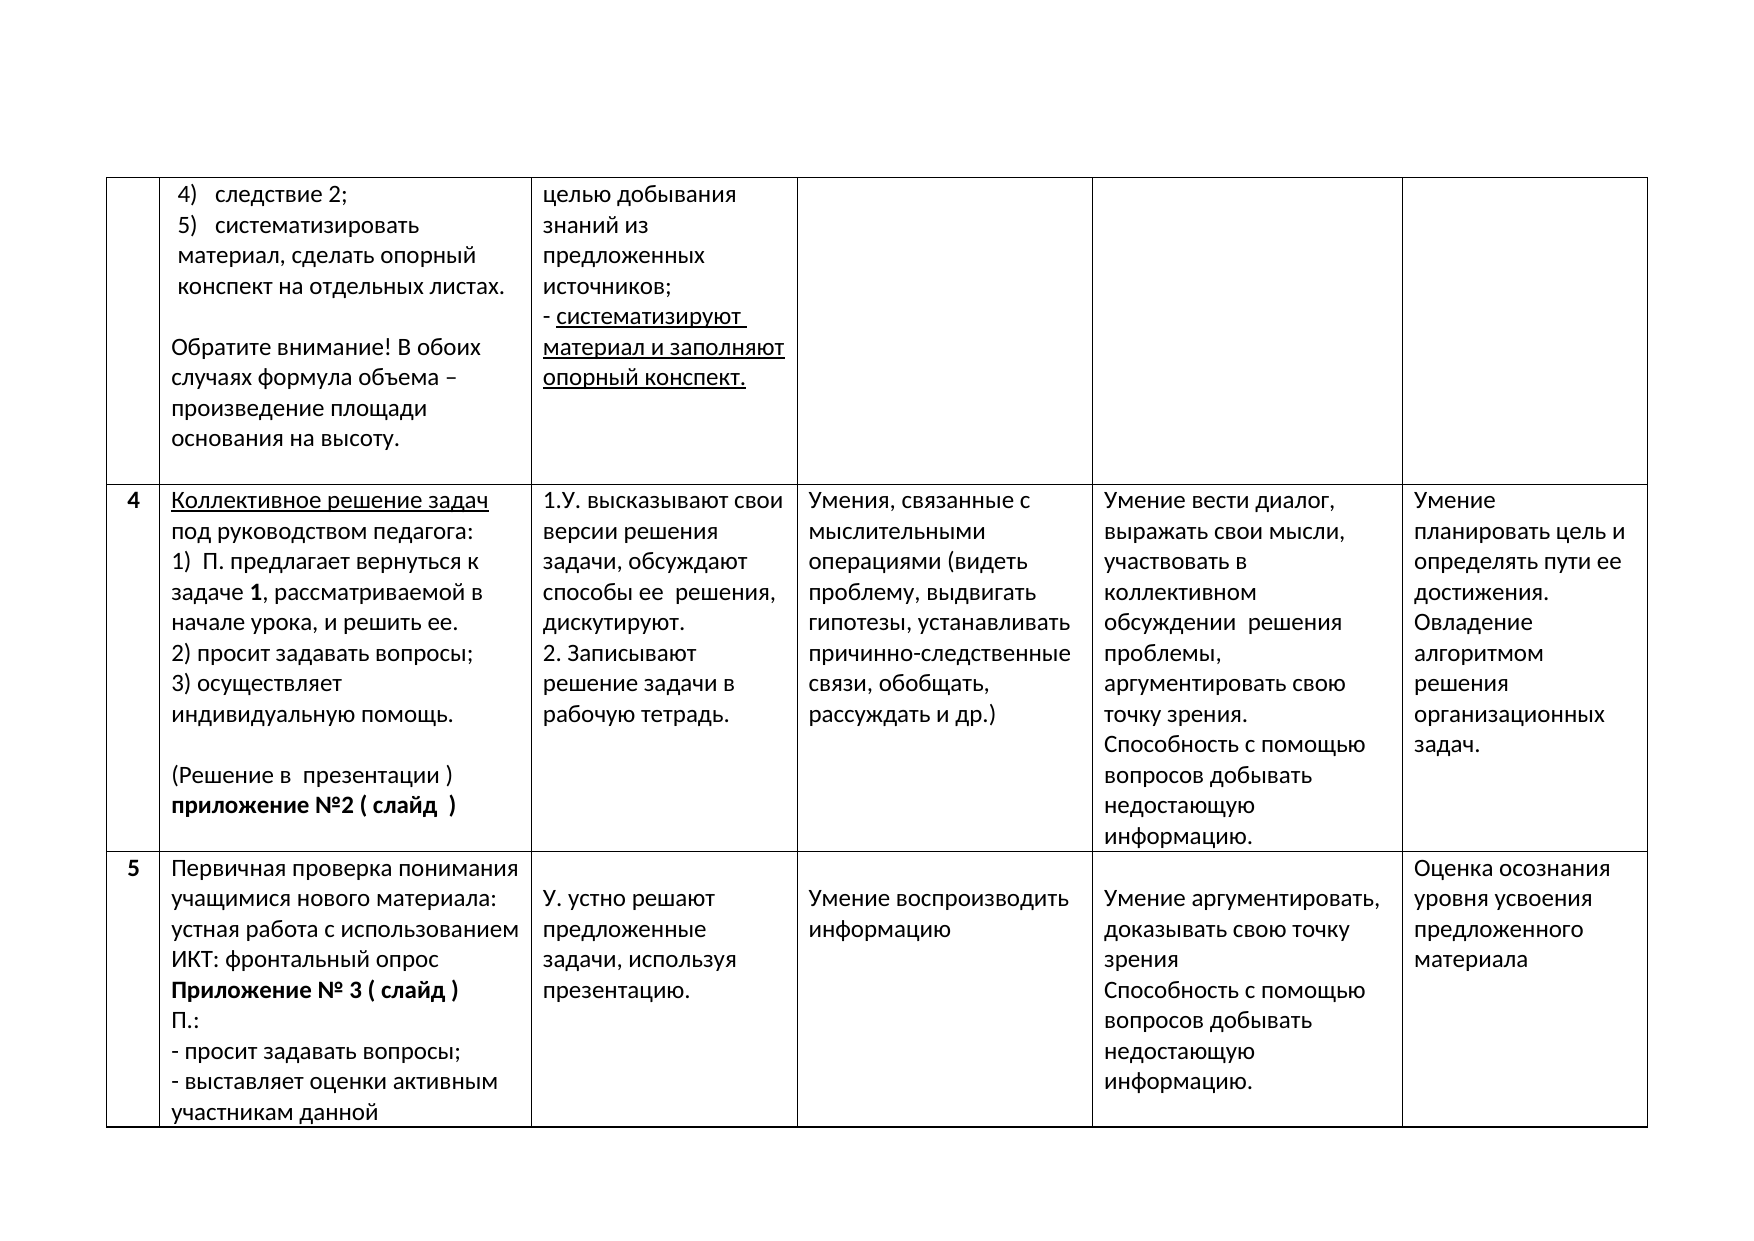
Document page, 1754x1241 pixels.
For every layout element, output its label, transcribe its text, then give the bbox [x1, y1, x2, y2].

table_cell Умение планировать цель и определять пути ее достижения. Овладение алгоритмом решения организационных задач. [1403, 485, 1647, 851]
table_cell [1403, 852, 1647, 1126]
table_cell Умение вести диалог, выражать свои мысли, участвовать в коллективном обсуждении решения проблемы, аргументировать свою точку зрения. Способность с помощью вопросов добывать недостающую информацию. [1093, 485, 1402, 851]
table_cell 4 [107, 485, 159, 851]
table_cell Коллективное решение задач под руководством педагога: 1) П. предлагает вернуться к задаче 1, рассматриваемой в начале урока, и решить ее. 2) просит задавать вопросы; 3) осуществляет индивидуальную помощь. (Решение в презентации ) приложение №2 ( слайд ) [160, 485, 531, 851]
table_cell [160, 852, 531, 1126]
table_cell 1.У. высказывают свои версии решения задачи, обсуждают способы ее решения, дискутируют. 2. Записывают решение задачи в рабочую тетрадь. [532, 485, 797, 851]
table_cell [1403, 178, 1647, 483]
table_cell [798, 178, 1092, 483]
table_cell Умения, связанные с мыслительными операциями (видеть проблему, выдвигать гипотезы, устанавливать причинно-следственные связи, обобщать, рассуждать и др.) [798, 485, 1092, 851]
table_cell 3 [107, 178, 159, 483]
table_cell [1093, 852, 1402, 1126]
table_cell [160, 178, 531, 483]
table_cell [532, 852, 797, 1126]
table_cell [798, 852, 1092, 1126]
table_cell 5 [107, 852, 159, 1126]
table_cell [1093, 178, 1402, 483]
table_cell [532, 178, 797, 483]
